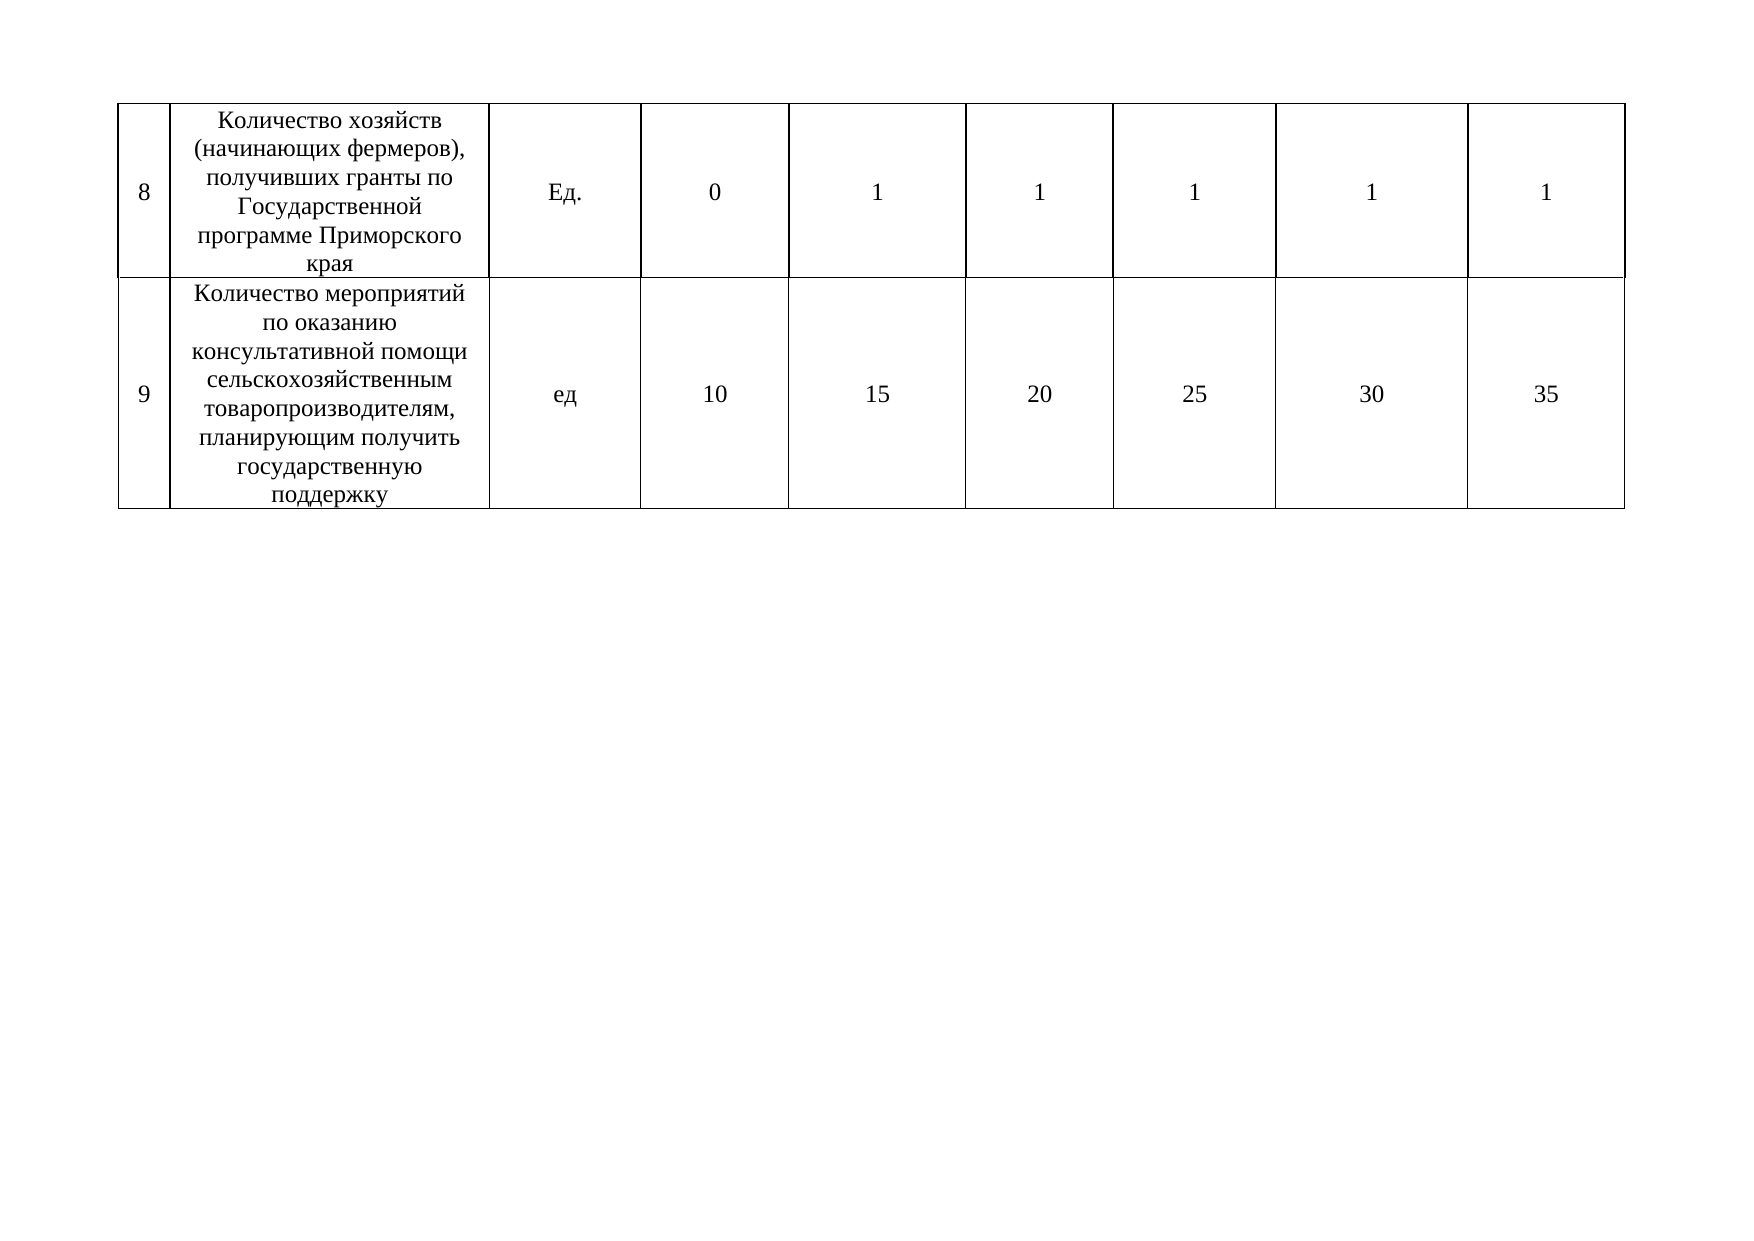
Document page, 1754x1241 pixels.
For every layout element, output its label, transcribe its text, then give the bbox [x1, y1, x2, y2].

table_cell 0 [642, 104, 788, 277]
table_cell 1 [790, 104, 965, 277]
table_cell Количество мероприятий по оказанию консультативной помощи сельскохозяйственным товаропроизводителям, планирующим получить государственную поддержку [171, 278, 489, 508]
table_cell 15 [789, 278, 965, 508]
table_cell 1 [1114, 104, 1275, 277]
table_cell 10 [641, 278, 788, 508]
table_cell 1 [967, 104, 1112, 277]
table_cell 9 [119, 278, 169, 508]
table_cell Ед. [490, 104, 640, 277]
table_cell 1 [1277, 104, 1467, 277]
table_cell 1 [1469, 104, 1624, 277]
table_cell 35 [1468, 277, 1624, 508]
table_cell 25 [1114, 278, 1275, 508]
table_cell 30 [1276, 278, 1467, 508]
table_cell Количество хозяйств (начинающих фермеров), получивших гранты по Государственной программе Приморского края [171, 104, 488, 277]
table_cell 8 [119, 104, 169, 277]
table_cell ед [490, 278, 640, 508]
table_cell 20 [966, 278, 1113, 508]
